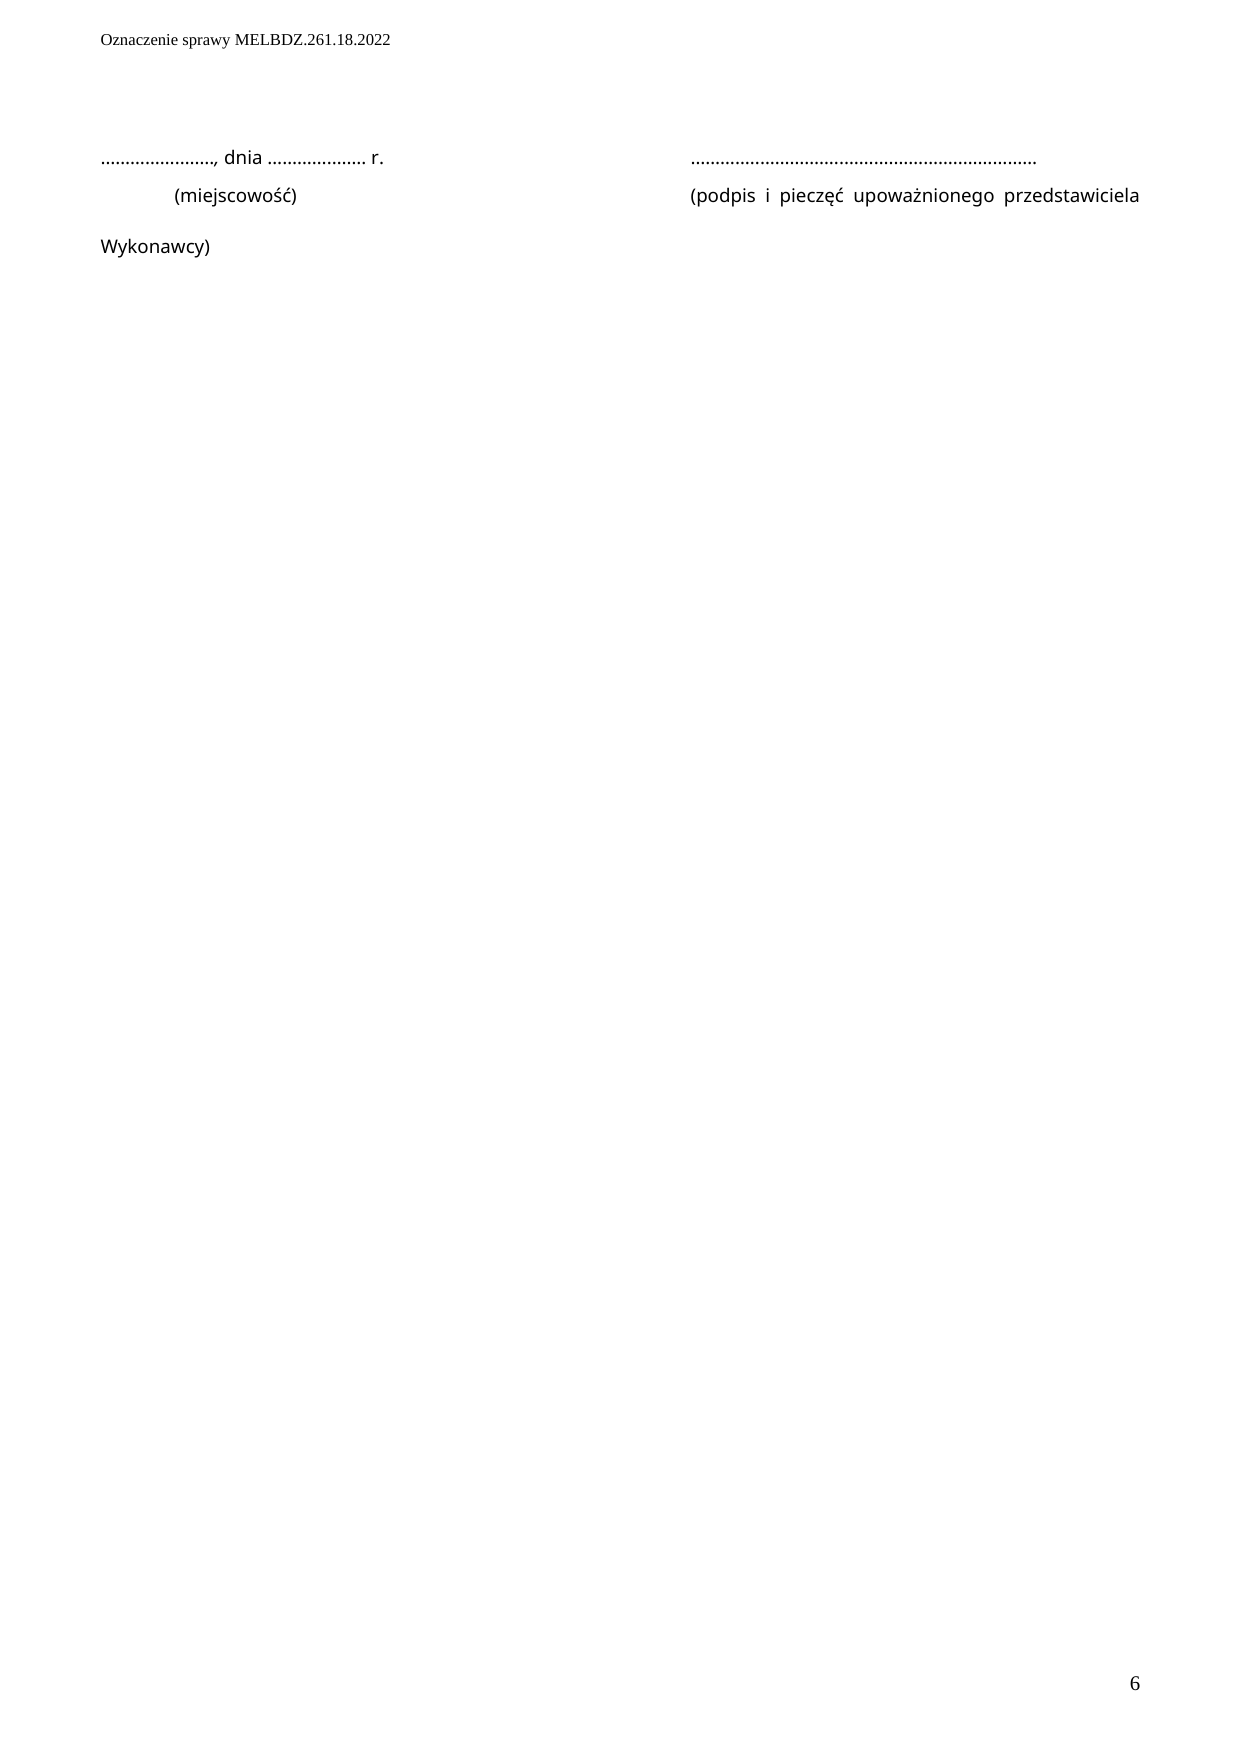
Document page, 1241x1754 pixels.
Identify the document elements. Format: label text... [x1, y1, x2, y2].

text (miejscowość) (podpis i pieczęć upoważnionego przedstawiciela Wykonawcy) [100, 183, 1140, 259]
text …………….……., dnia ………….……. r. …………..……………..……….…………..…………… [100, 144, 1140, 170]
